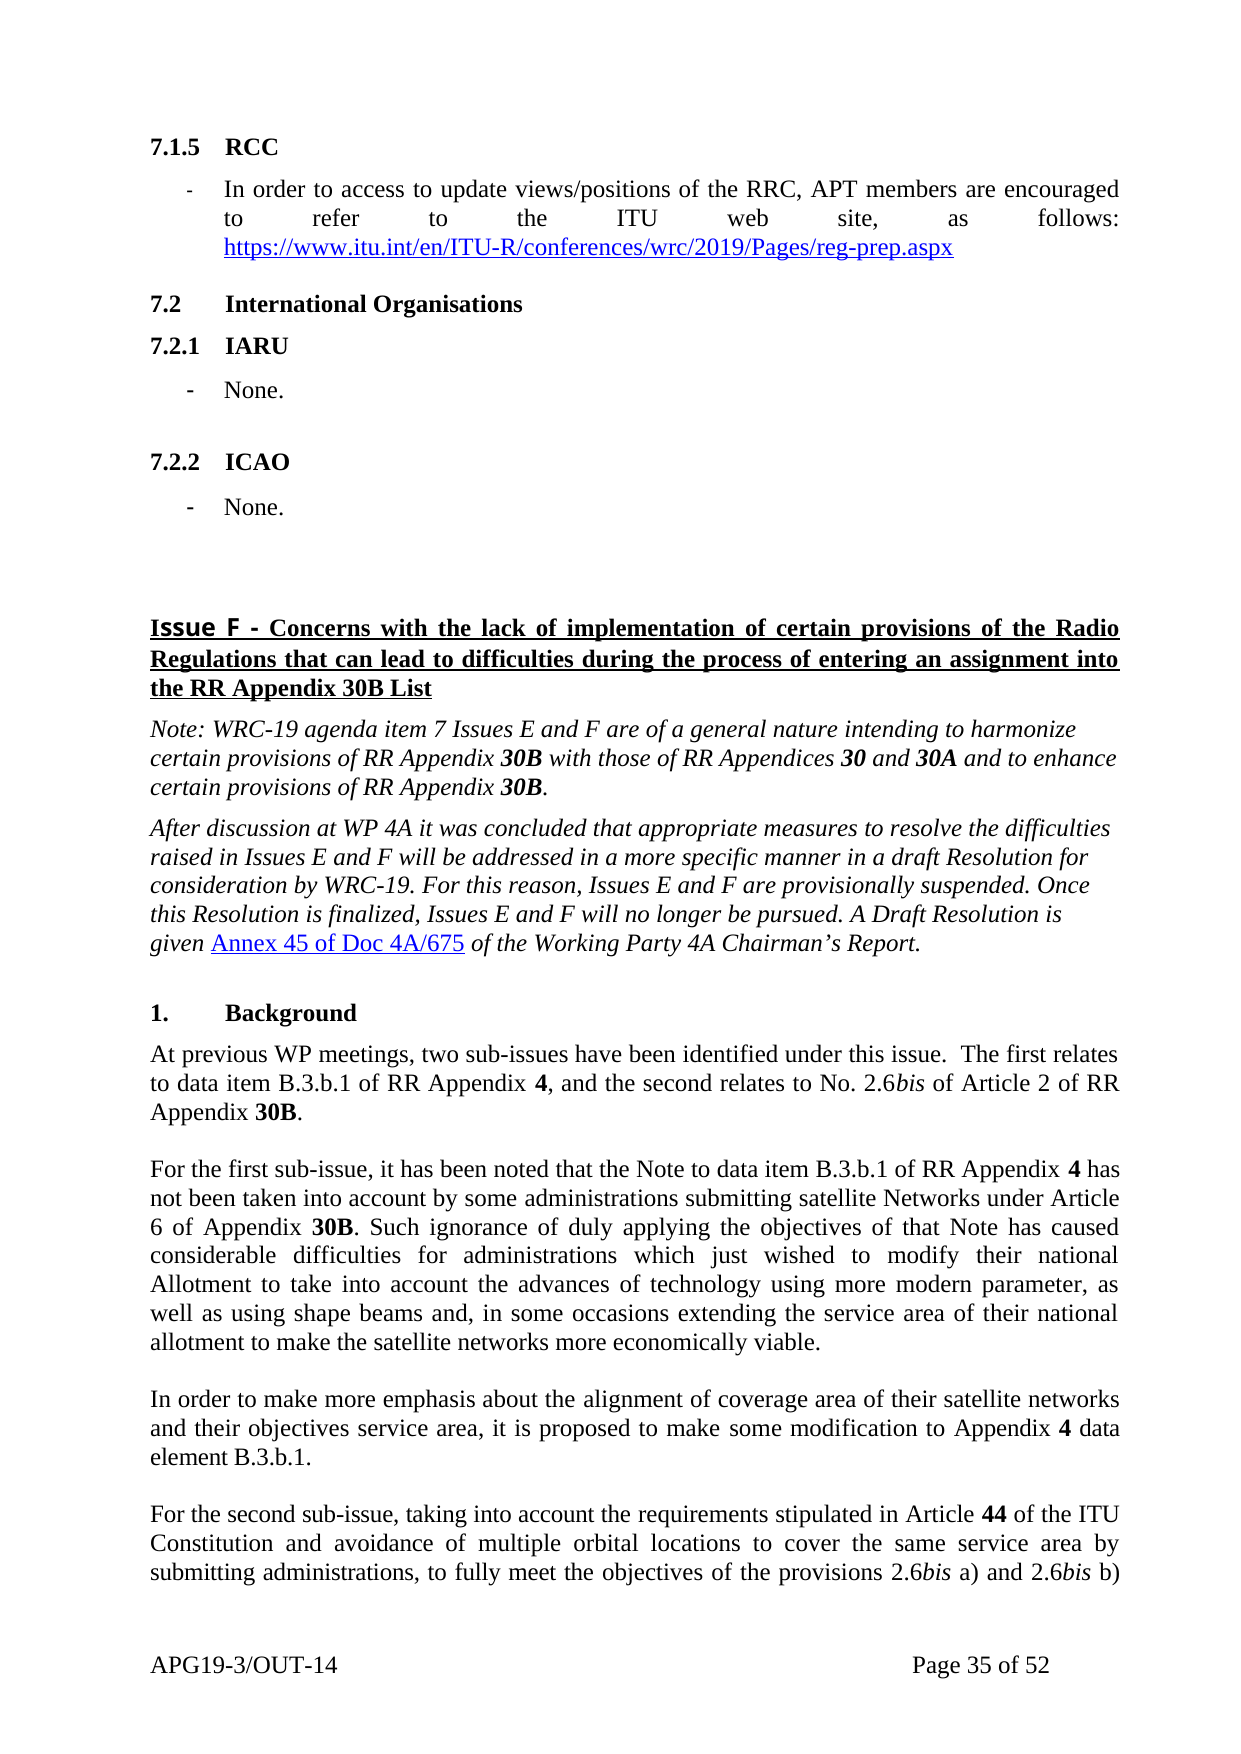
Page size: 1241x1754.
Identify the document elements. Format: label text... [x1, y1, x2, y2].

subtitle 7.2.1 IARU [150, 331, 1120, 359]
subtitle 7.2 International Organisations [150, 289, 1120, 318]
subtitle 1. Background [150, 998, 1120, 1027]
subtitle 7.1.5 RCC [150, 132, 1120, 161]
text For the first sub-issue, it has been noted that the Note to data item B.3.b.1 of RR Appendix 4 has not been taken into account by some administrations submitting satellite Networks under Article 6 of Appendix 30B. Such ignorance of duly applying the objectives of that Note has caused considerable difficulties for administrations which just wished to modify their national Allotment to take into account the advances of technology using more modern parameter, as well as using shape beams and, in some occasions extending the service area of their national allotment to make the satellite networks more economically viable. [150, 1154, 1120, 1355]
list In order to access to update views/positions of the RRC, APT members are encouraged to refer to the ITU web site, as follows: https://www.itu.int/en/ITU-R/conferences/wrc/2019/Pages/reg-prep.aspx [186, 174, 1120, 261]
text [150, 1499, 1120, 1585]
subtitle Issue F - Concerns with the lack of implementation of certain provisions of the Radio Regulations that can lead to difficulties during the process of entering an assignment into the RR Appendix 30B List [150, 610, 1120, 638]
list None. [186, 488, 1120, 523]
text At previous WP meetings, two sub-issues have been identified under this issue. The first relates to data item B.3.b.1 of RR Appendix 4, and the second relates to No. 2.6bis of Article 2 of RR Appendix 30B. [150, 1039, 1120, 1125]
text After discussion at WP 4A it was concluded that appropriate measures to resolve the difficulties raised in Issues E and F will be addressed in a more specific manner in a draft Resolution for consideration by WRC-19. For this reason, Issues E and F are provisionally suspended. Once this Resolution is finalized, Issues E and F will no longer be pursued. A Draft Resolution is given Annex 45 of Doc 4A/675 of the Working Party 4A Chairman’s Report. [150, 813, 1120, 957]
subtitle Issue F - Concerns with the lack of implementation of certain provisions of the Radio Regulations that can lead to difficulties during the process of entering an assignment into the RR Appendix 30B List [150, 640, 1120, 669]
subtitle Issue F - Concerns with the lack of implementation of certain provisions of the Radio Regulations that can lead to difficulties during the process of entering an assignment into the RR Appendix 30B List [150, 671, 1120, 702]
text In order to make more emphasis about the alignment of coverage area of their satellite networks and their objectives service area, it is proposed to make some modification to Appendix 4 data element B.3.b.1. [150, 1384, 1120, 1470]
text Note: WRC-19 agenda item 7 Issues E and F are of a general nature intending to harmonize certain provisions of RR Appendix 30B with those of RR Appendices 30 and 30A and to enhance certain provisions of RR Appendix 30B. [150, 714, 1120, 800]
subtitle 7.2.2 ICAO [150, 447, 1120, 476]
list None. [186, 372, 1120, 406]
